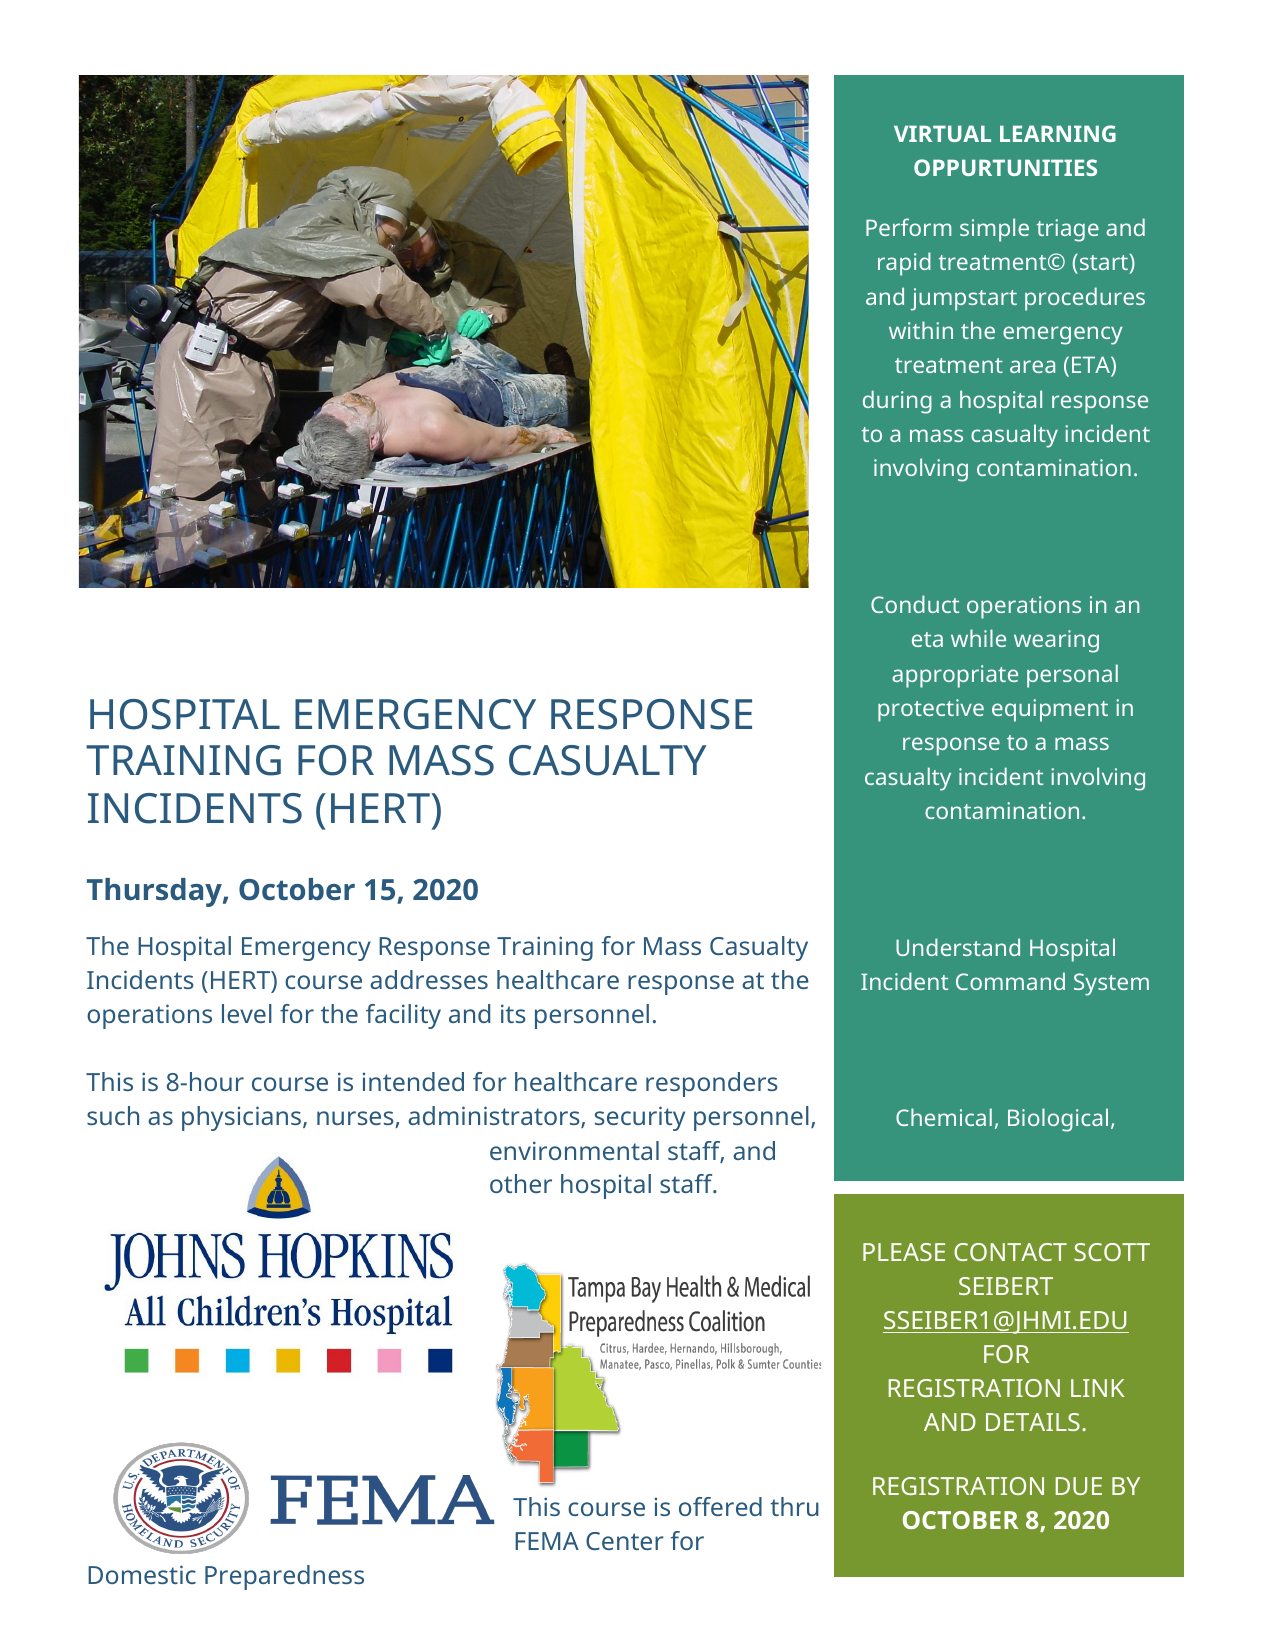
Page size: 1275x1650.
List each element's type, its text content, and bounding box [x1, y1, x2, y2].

picture [78, 75, 809, 588]
picture [90, 1138, 470, 1384]
table_header HOSPITAL EMERGENCY RESPONSE TRAINING FOR MASS CASUALTY INCIDENTS (HERT) Thursday, October 15, 2020 The Hospital Emergency Response Training for Mass Casualty Incidents (HERT) course addresses healthcare response at the operations level for the facility and its personnel. This is 8-hour course is intended for healthcare responders such as physicians, nurses, administrators, security personnel, environmental staff, and other hospital staff. This course is offered thru FEMA Center for Domestic Preparedness [86, 75, 821, 1605]
table_header [821, 75, 1189, 1605]
picture [111, 1259, 822, 1554]
